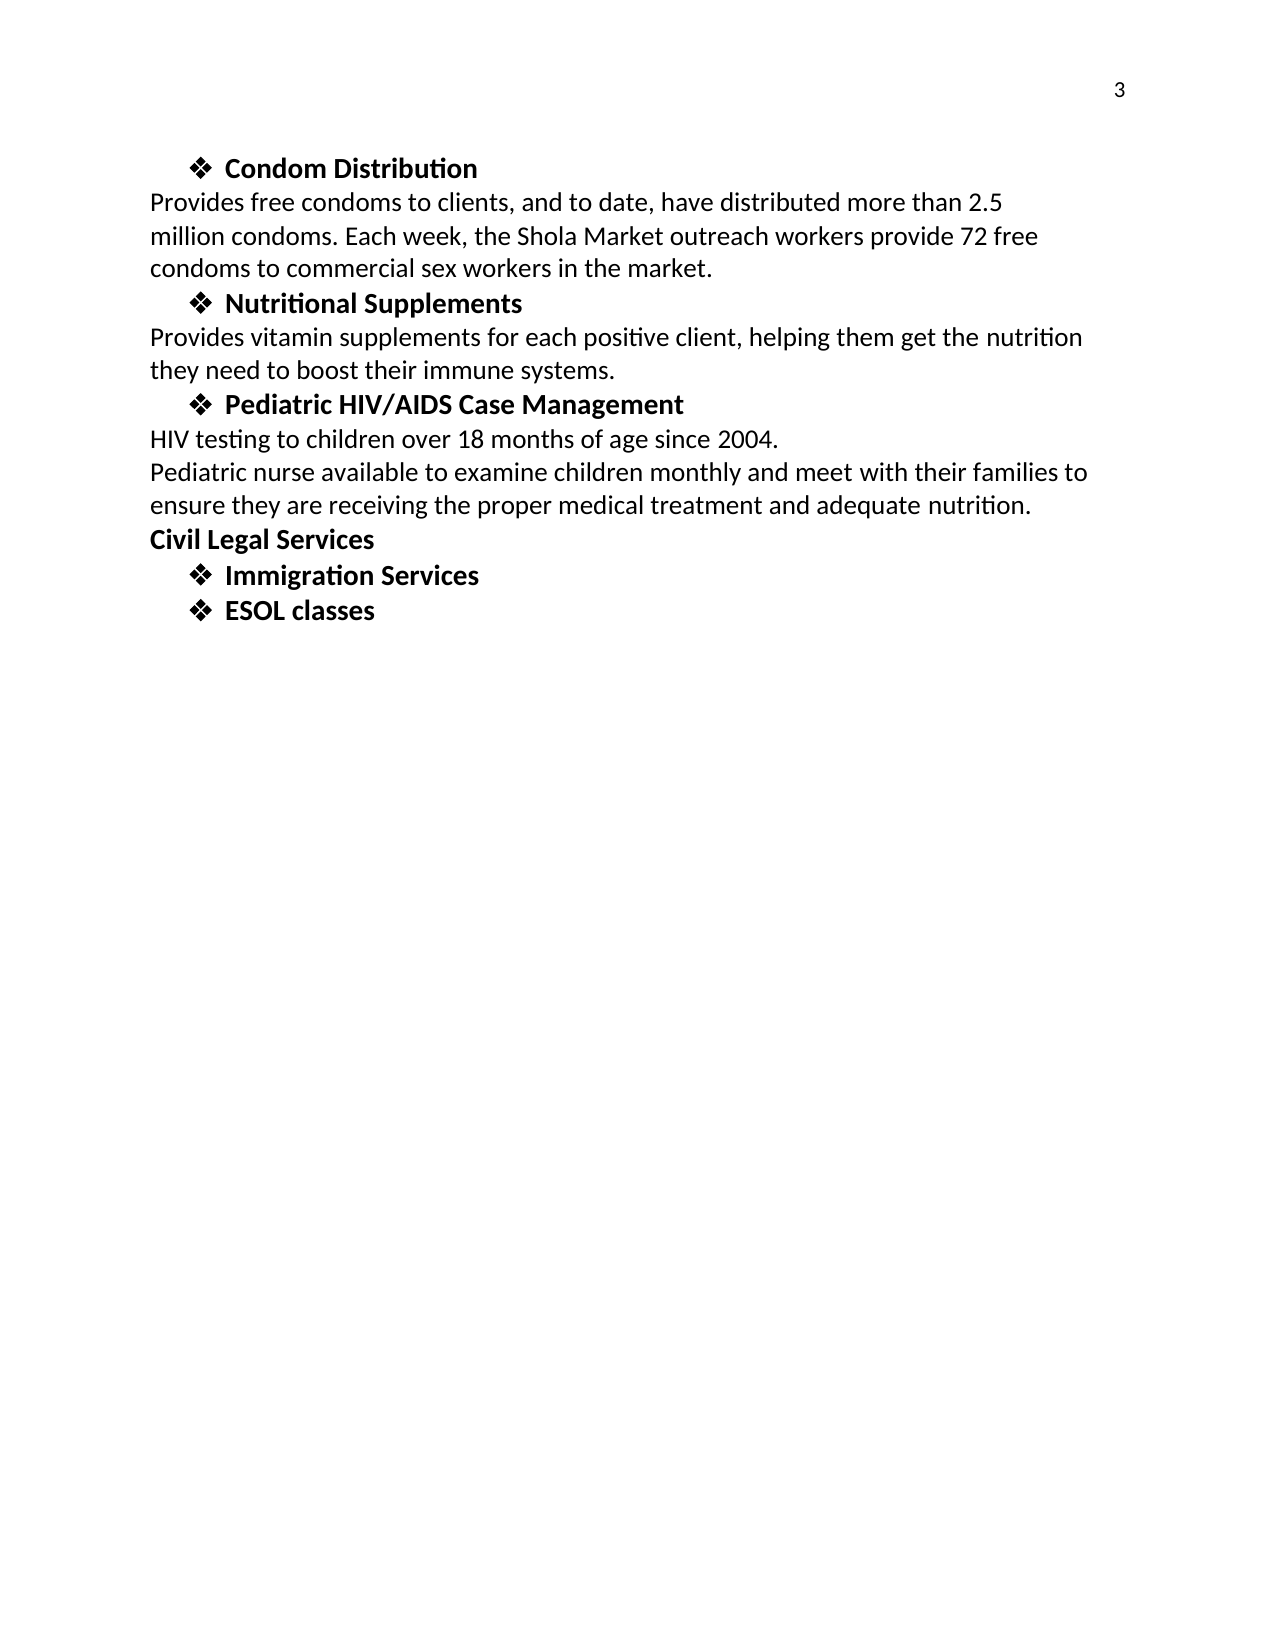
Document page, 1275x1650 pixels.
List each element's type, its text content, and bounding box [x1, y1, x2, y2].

list Immigration Services [187, 557, 1125, 592]
list ESOL classes [187, 592, 1125, 628]
text Provides free condoms to clients, and to date, have distributed more than 2.5 million condoms. Each week, the Shola Market outreach workers provide 72 free condoms to commercial sex workers in the market. [150, 186, 1125, 285]
list Nutritional Supplements [187, 285, 1125, 320]
text Provides vitamin supplements for each positive client, helping them get the nutrition they need to boost their immune systems. [150, 320, 1125, 386]
list Pediatric HIV/AIDS Case Management [187, 386, 1125, 422]
list Condom Distribution [187, 150, 1125, 186]
text HIV testing to children over 18 months of age since 2004. [150, 422, 1125, 455]
text Pediatric nurse available to examine children monthly and meet with their families to ensure they are receiving the proper medical treatment and adequate nutrition. Civil Legal Services [150, 455, 1125, 557]
